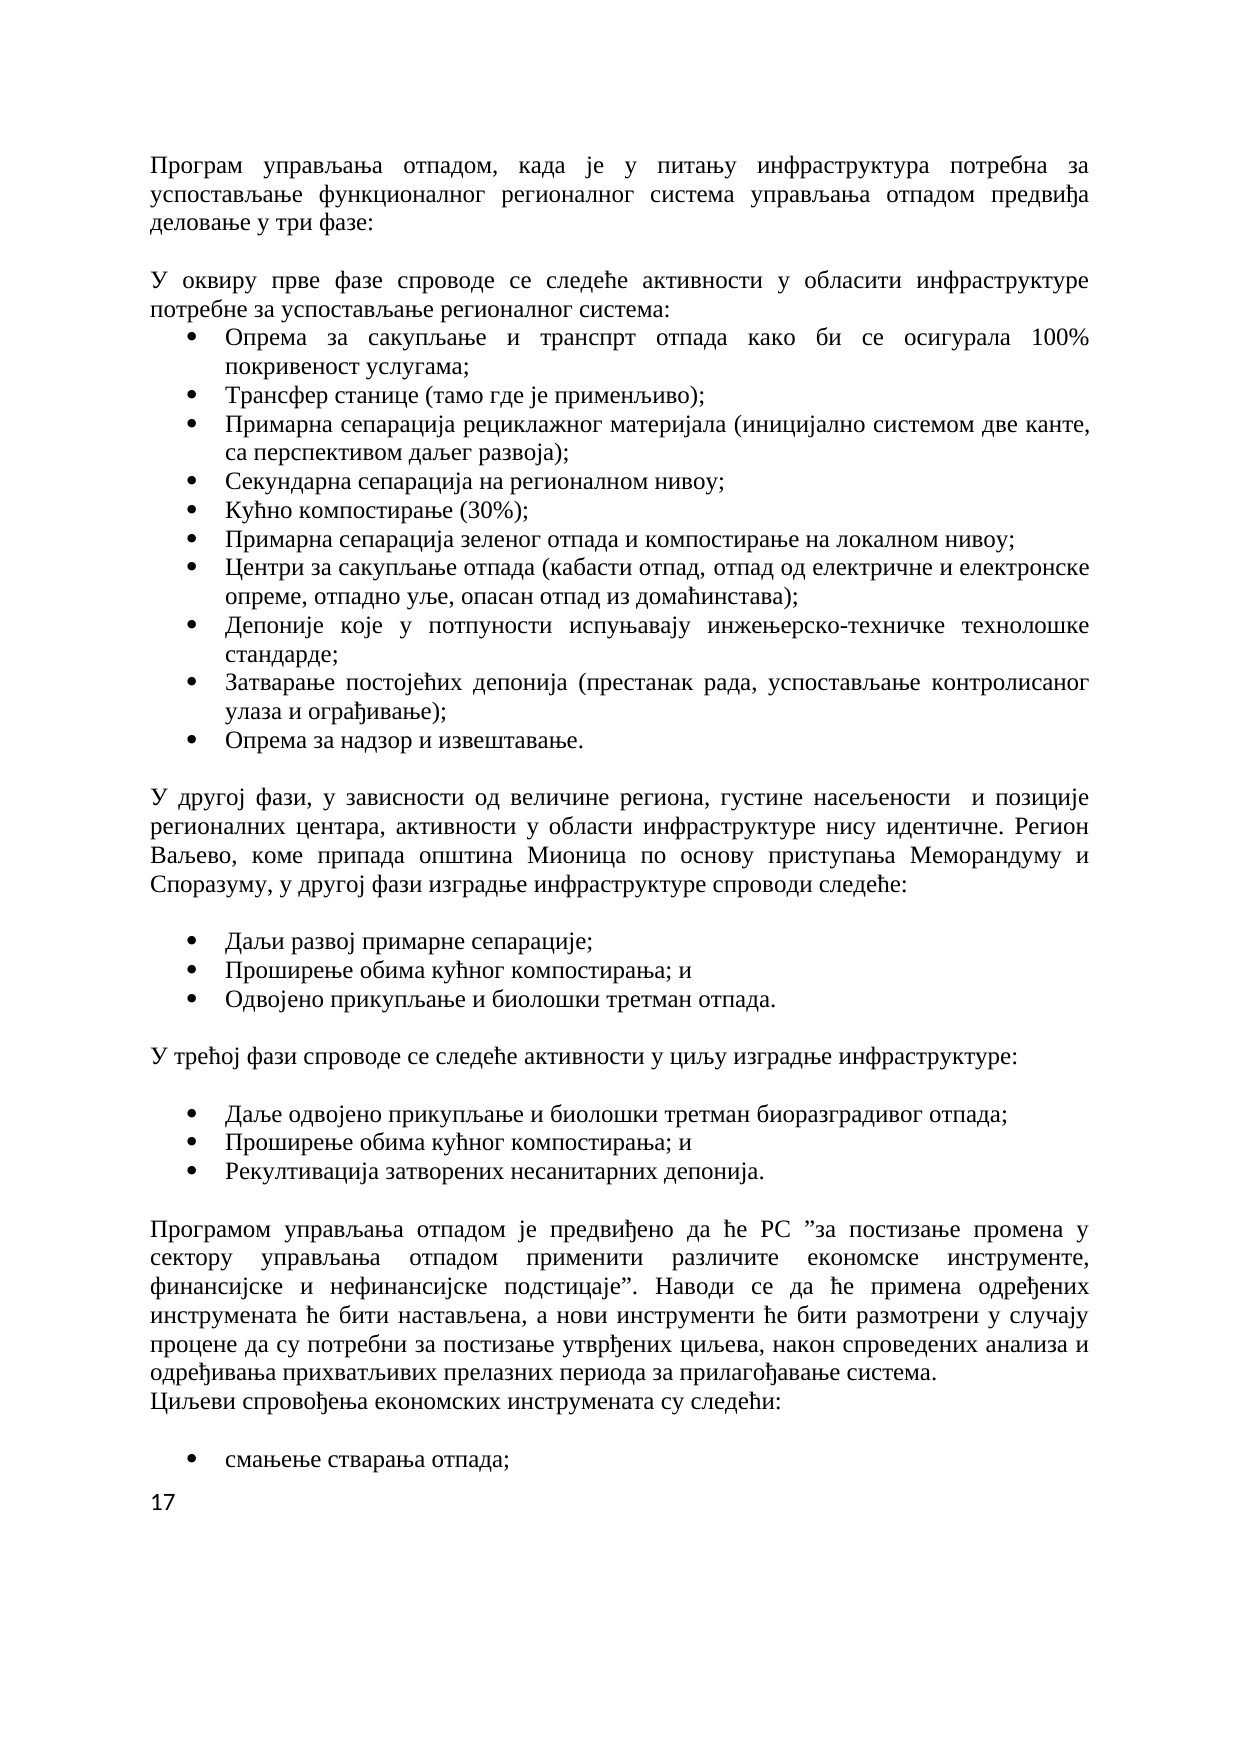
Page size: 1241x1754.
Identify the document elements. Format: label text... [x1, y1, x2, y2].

list смањење стварања отпада; [187, 1444, 1090, 1472]
text Програм управљања отпадом, када је у питању инфраструктура потребна за успостављање функционалног регионалног система управљања отпадом предвиђа деловање у три фазе: [150, 150, 1090, 236]
list Даље одвојено прикупљање и биолошки третман биоразградивог отпада; [187, 1099, 1090, 1127]
list Проширење обима кућног компостирања; и [187, 1127, 1090, 1156]
list Примарна сепарација рециклажног материјала (иницијално системом две канте, са перспективом даљег развоја); [187, 409, 1090, 466]
list Рекултивација затворених несанитарних депонија. [187, 1156, 1090, 1185]
list Депоније које у потпуности испуњавају инжењерско-техничке технолошке стандарде; [187, 610, 1090, 667]
list Опрема за надзор и извештавање. [187, 725, 1090, 754]
text У оквиру прве фазе спроводе се следеће активности у обласити инфраструктуре потребне за успостављање регионалног система: [150, 265, 1090, 322]
list Примарна сепарација зеленог отпада и компостирање на локалном нивоу; [187, 524, 1090, 552]
list Даљи развој примарне сепарације; [187, 926, 1090, 955]
list Затварање постојећих депонија (престанак рада, успостављање контролисаног улаза и ограђивање); [187, 667, 1090, 725]
list Центри за сакупљање отпада (кабасти отпад, отпад од електричне и електронске опреме, отпадно уље, опасан отпад из домаћинстава); [187, 552, 1090, 610]
text Циљеви спровођења економских инструмената су следећи: [150, 1386, 1090, 1415]
list Одвојено прикупљање и биолошки третман отпада. [187, 984, 1090, 1012]
list Трансфер станице (тамо где је применљиво); [187, 380, 1090, 409]
list Секундарна сепарација на регионалном нивоу; [187, 466, 1090, 495]
list Опрема за сакупљање и транспрт отпада како би се осигурала 100% покривеност услугама; [187, 322, 1090, 380]
list Проширење обима кућног компостирања; и [187, 955, 1090, 984]
list Кућно компостирање (30%); [187, 495, 1090, 524]
text У другој фази, у зависности од величине региона, густине насељености и позиције регионалних центара, активности у области инфраструктуре нису идентичне. Регион Ваљево, коме припада општина Мионица по основу приступања Меморандуму и Споразуму, у другој фази изградње инфраструктуре спроводи следеће: [150, 782, 1090, 897]
text Програмом управљања отпадом је предвиђено да ће РС ”за постизање промена у сектору управљања отпадом применити различите економске инструменте, финансијске и нефинансијске подстицаје”. Наводи се да ће примена одређених инструмената ће бити настављена, а нови инструменти ће бити размотрени у случају процене да су потребни за постизање утврђених циљева, након спроведених анализа и одређивања прихватљивих прелазних периода за прилагођавање система. [150, 1214, 1090, 1386]
text У трећој фази спроводе се следеће активности у циљу изградње инфраструктуре: [150, 1041, 1090, 1070]
